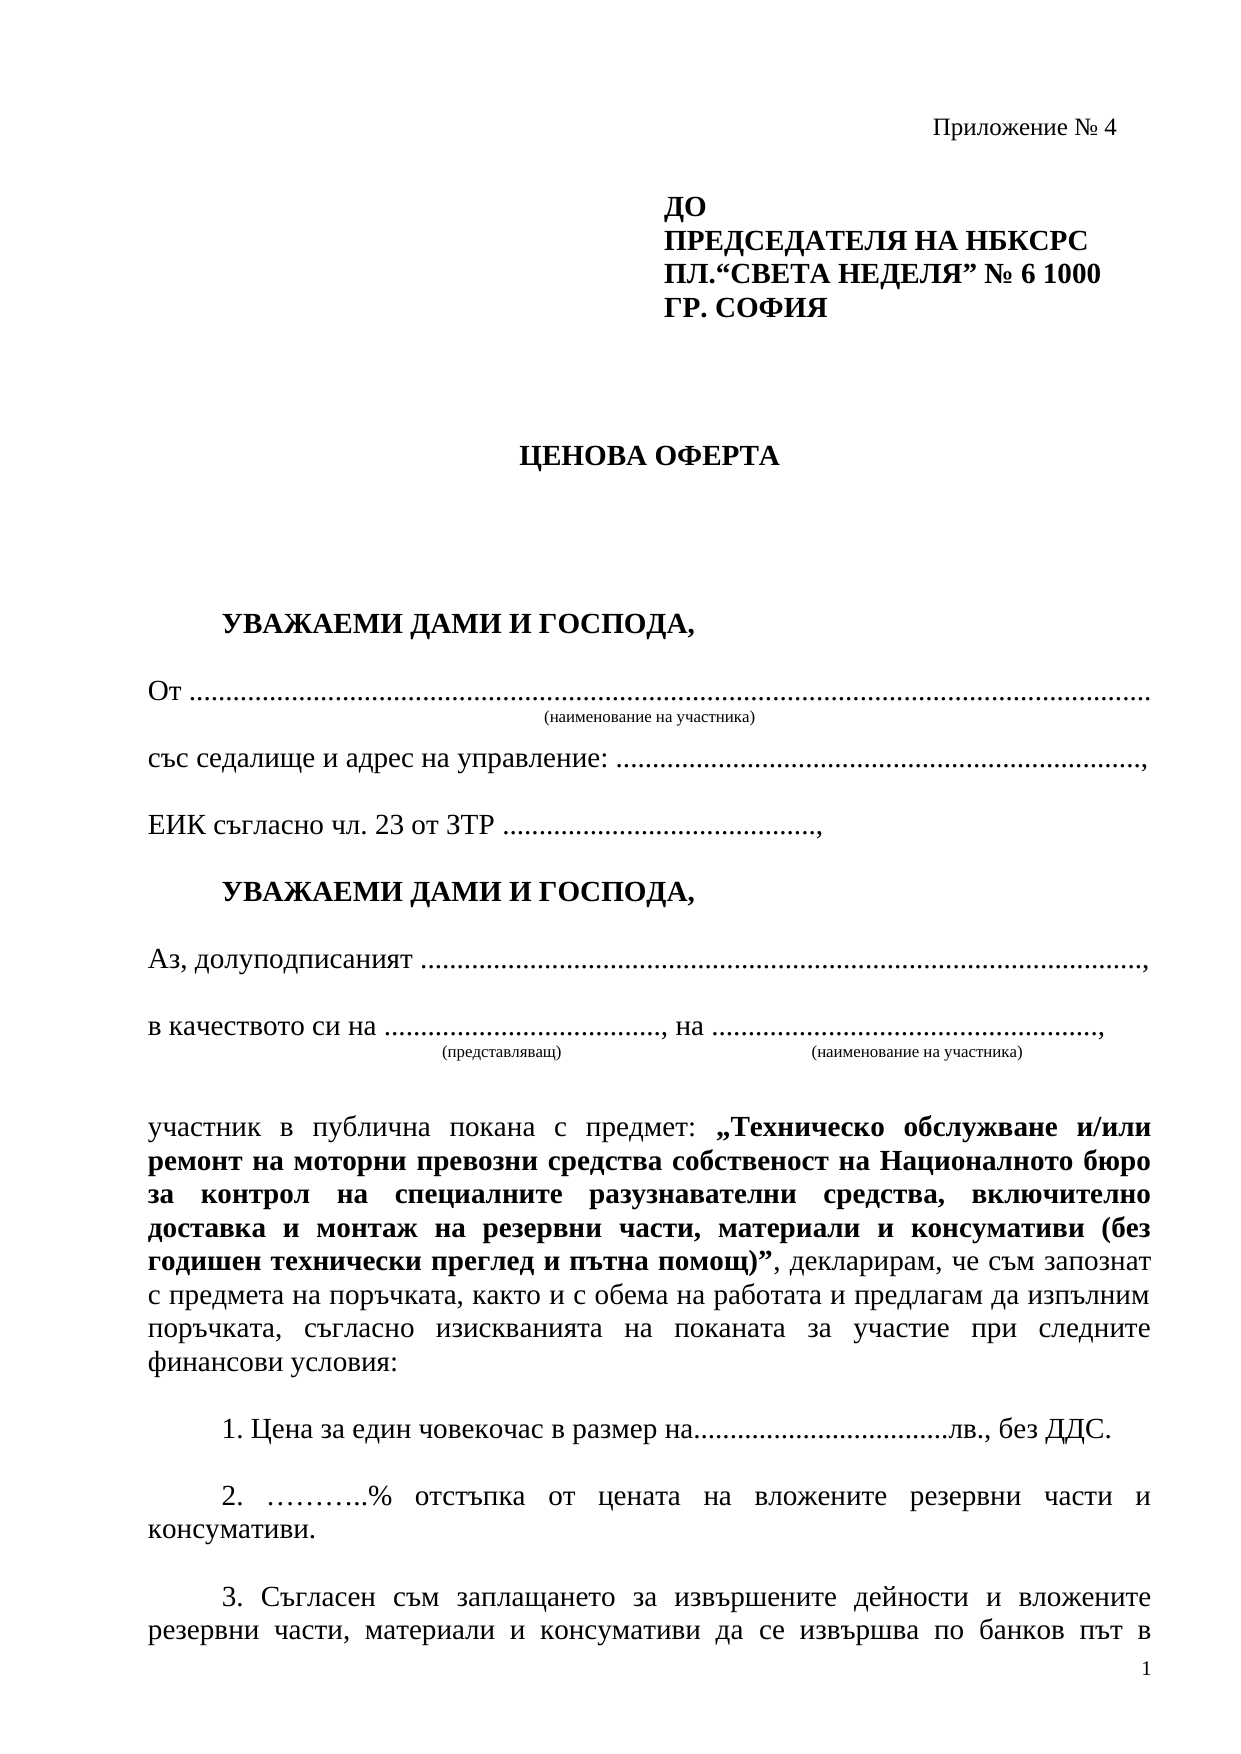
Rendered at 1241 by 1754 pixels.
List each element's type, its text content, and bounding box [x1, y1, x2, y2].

subtitle Приложение № 4 [823, 112, 1152, 141]
text със седалище и адрес на управление: ........................................................................, [148, 740, 1152, 774]
text ЕИК съгласно чл. 23 от ЗТР ..........................................., [148, 807, 1152, 841]
text Аз, долуподписаният ..................................................................................................., [148, 941, 1152, 975]
text 1. Цена за един човекочас в размер на...................................лв., без ДДС. [148, 1411, 1152, 1444]
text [148, 1579, 1152, 1646]
text ГР. СОФИЯ [148, 290, 1152, 323]
text ДО [590, 189, 1152, 223]
text 2. ………..% отстъпка от цената на вложените резервни части и консумативи. [148, 1478, 1152, 1545]
text (представляващ) (наименование на участника) [148, 1042, 1152, 1076]
text УВАЖАЕМИ ДАМИ И ГОСПОДА, [148, 606, 1152, 639]
text ПЛ.“СВЕТА НЕДЕЛЯ” № 6 1000 [148, 256, 1152, 290]
text (наименование на участника) [148, 707, 1152, 740]
text ЦЕНОВА ОФЕРТА [148, 438, 1152, 472]
text От .................................................................................................................................... [148, 673, 1152, 707]
text участник в публична покана с предмет: „Техническо обслужване и/или ремонт на моторни превозни средства собственост на Националното бюро за контрол на специалните разузнавателни средства, включително доставка и монтаж на резервни части, материали и консумативи (без годишен технически преглед и пътна помощ)”, декларирам, че съм запознат с предмета на поръчката, както и с обема на работата и предлагам да изпълним поръчката, съгласно изискванията на поканата за участие при следните финансови условия: [148, 1109, 1152, 1377]
text в качеството си на ......................................, на ....................................................., [148, 1008, 1152, 1042]
text ПРЕДСЕДАТЕЛЯ НА НБКСРС [148, 223, 1152, 256]
text УВАЖАЕМИ ДАМИ И ГОСПОДА, [148, 874, 1152, 908]
